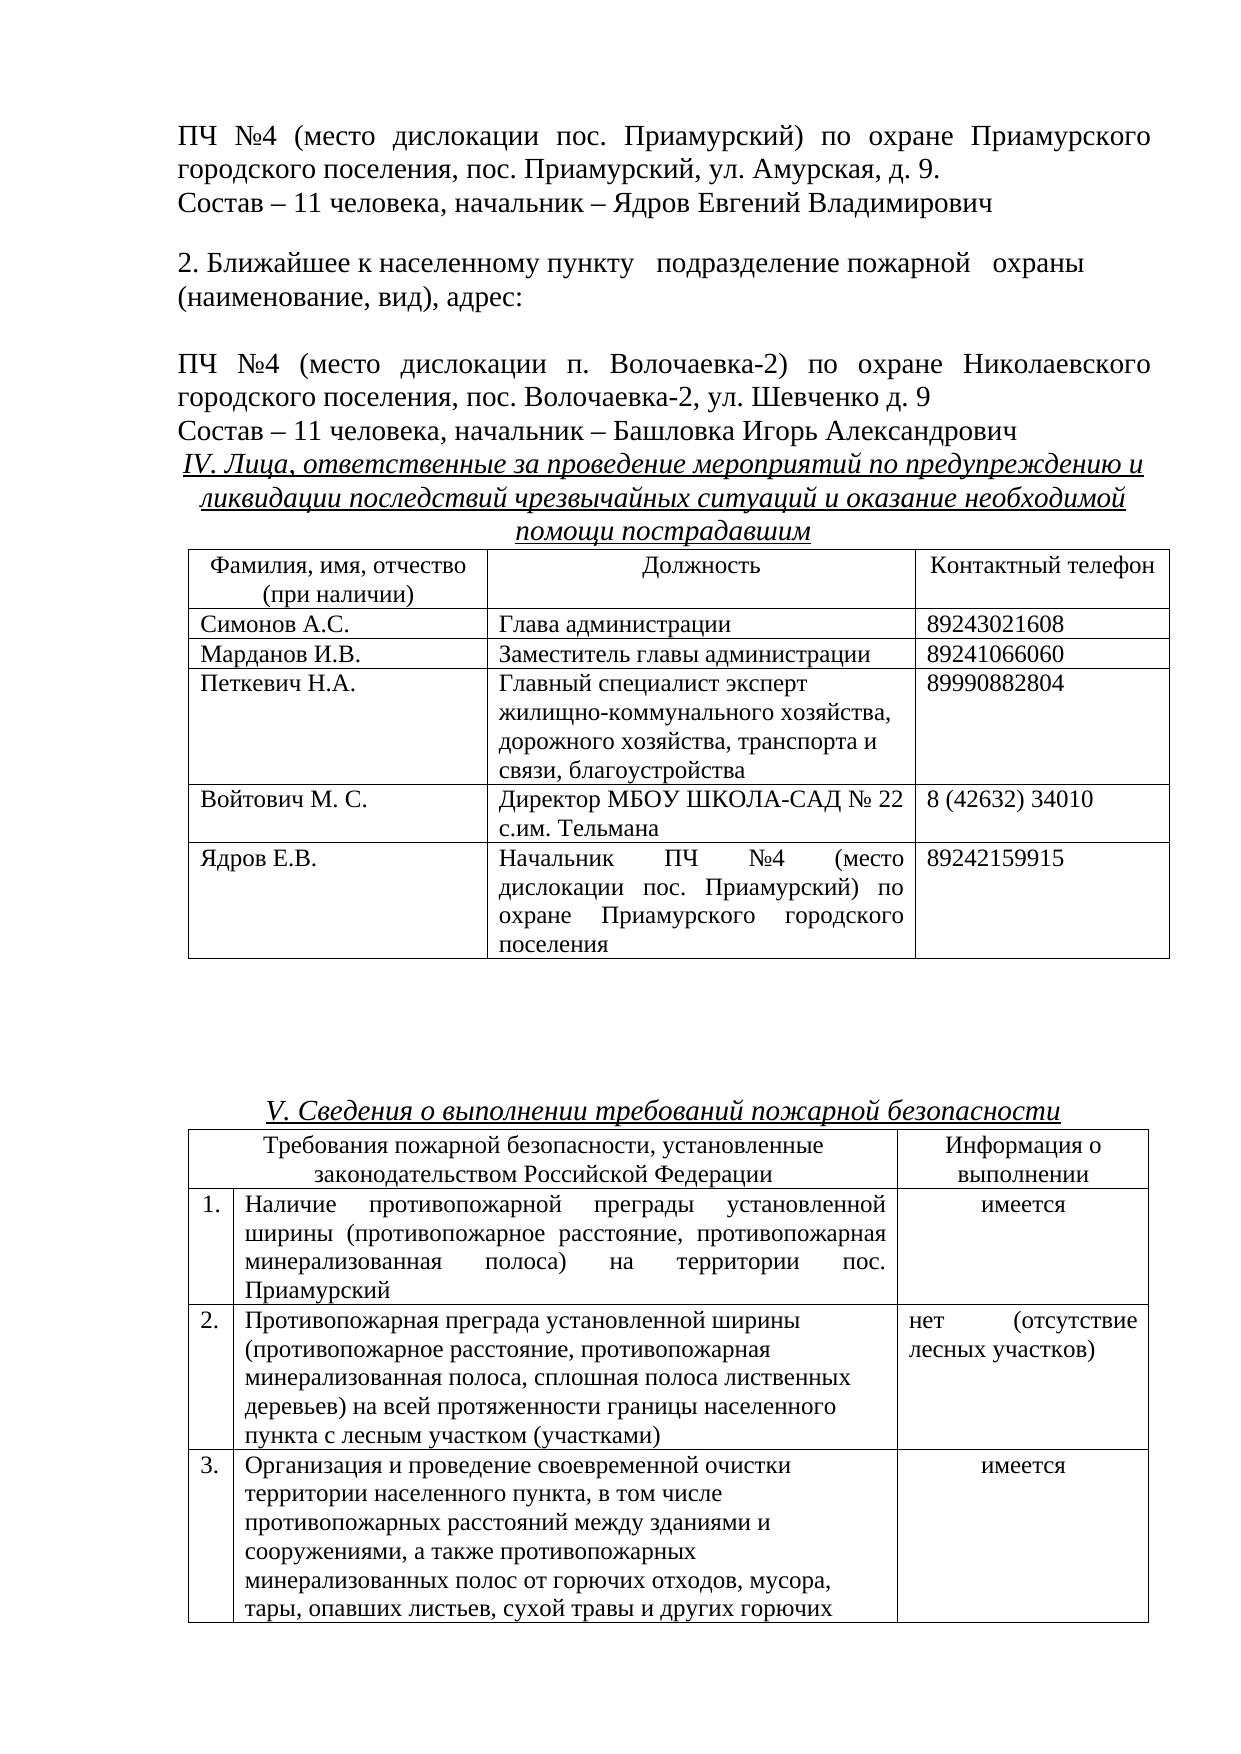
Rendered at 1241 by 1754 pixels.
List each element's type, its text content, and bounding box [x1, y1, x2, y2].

table_cell 2. [189, 1305, 233, 1449]
table_cell 89241066060 [916, 639, 1169, 667]
table_header Должность [488, 550, 915, 608]
table_header Контактный телефон [916, 550, 1169, 608]
table_cell Петкевич Н.А. [189, 669, 487, 783]
text 2. Ближайшее к населенному пункту подразделение пожарной охраны [177, 245, 1152, 279]
table_cell 1. [189, 1189, 233, 1304]
text ПЧ №4 (место дислокации пос. Приамурский) по охране Приамурского городского поселения, пос. Приамурский, ул. Амурская, д. 9. [177, 118, 1152, 185]
table_cell Симонов А.С. [189, 609, 487, 638]
table_cell Глава администрации [488, 609, 915, 638]
text (наименование, вид), адрес: [177, 279, 1152, 312]
table_cell нет (отсутствие лесных участков) [898, 1305, 1148, 1449]
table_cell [234, 1450, 897, 1622]
text IV. Лица, ответственные за проведение мероприятий по предупреждению и ликвидации последствий чрезвычайных ситуаций и оказание необходимой помощи пострадавшим [177, 446, 1152, 547]
text Состав – 11 человека, начальник – Ядров Евгений Владимирович [177, 185, 1152, 219]
table_cell 8 (42632) 34010 [916, 785, 1169, 842]
text Состав – 11 человека, начальник – Башловка Игорь Александрович [177, 413, 1152, 446]
table_cell Противопожарная преграда установленной ширины (противопожарное расстояние, противопожарная минерализованная полоса, сплошная полоса лиственных деревьев) на всей протяженности границы населенного пункта с лесным участком (участками) [234, 1305, 897, 1449]
table_cell Начальник ПЧ №4 (место дислокации пос. Приамурский) по охране Приамурского городского поселения [488, 843, 915, 958]
table_cell Директор МБОУ ШКОЛА-САД № 22 с.им. Тельмана [488, 785, 915, 842]
table_cell Наличие противопожарной преграды установленной ширины (противопожарное расстояние, противопожарная минерализованная полоса) на территории пос. Приамурский [234, 1189, 897, 1304]
table_cell Войтович М. С. [189, 785, 487, 842]
table_cell Главный специалист эксперт жилищно-коммунального хозяйства, дорожного хозяйства, транспорта и связи, благоустройства [488, 669, 915, 783]
table_cell 3. [189, 1450, 233, 1622]
table_cell Заместитель главы администрации [488, 639, 915, 667]
table_cell 89243021608 [916, 609, 1169, 638]
table_cell имеется [898, 1189, 1148, 1304]
table_header Требования пожарной безопасности, установленные законодательством Российской Федерации [189, 1130, 897, 1188]
table_header Информация о выполнении [898, 1130, 1148, 1188]
table_cell 89242159915 [916, 843, 1169, 958]
table_cell имеется [898, 1450, 1148, 1622]
text ПЧ №4 (место дислокации п. Волочаевка-2) по охране Николаевского городского поселения, пос. Волочаевка-2, ул. Шевченко д. 9 [177, 346, 1152, 413]
table_cell 89990882804 [916, 669, 1169, 783]
table_header Фамилия, имя, отчество (при наличии) [189, 550, 487, 608]
table_cell Марданов И.В. [189, 639, 487, 667]
table_cell Ядров Е.В. [189, 843, 487, 958]
text V. Сведения о выполнении требований пожарной безопасности [177, 1093, 1152, 1127]
